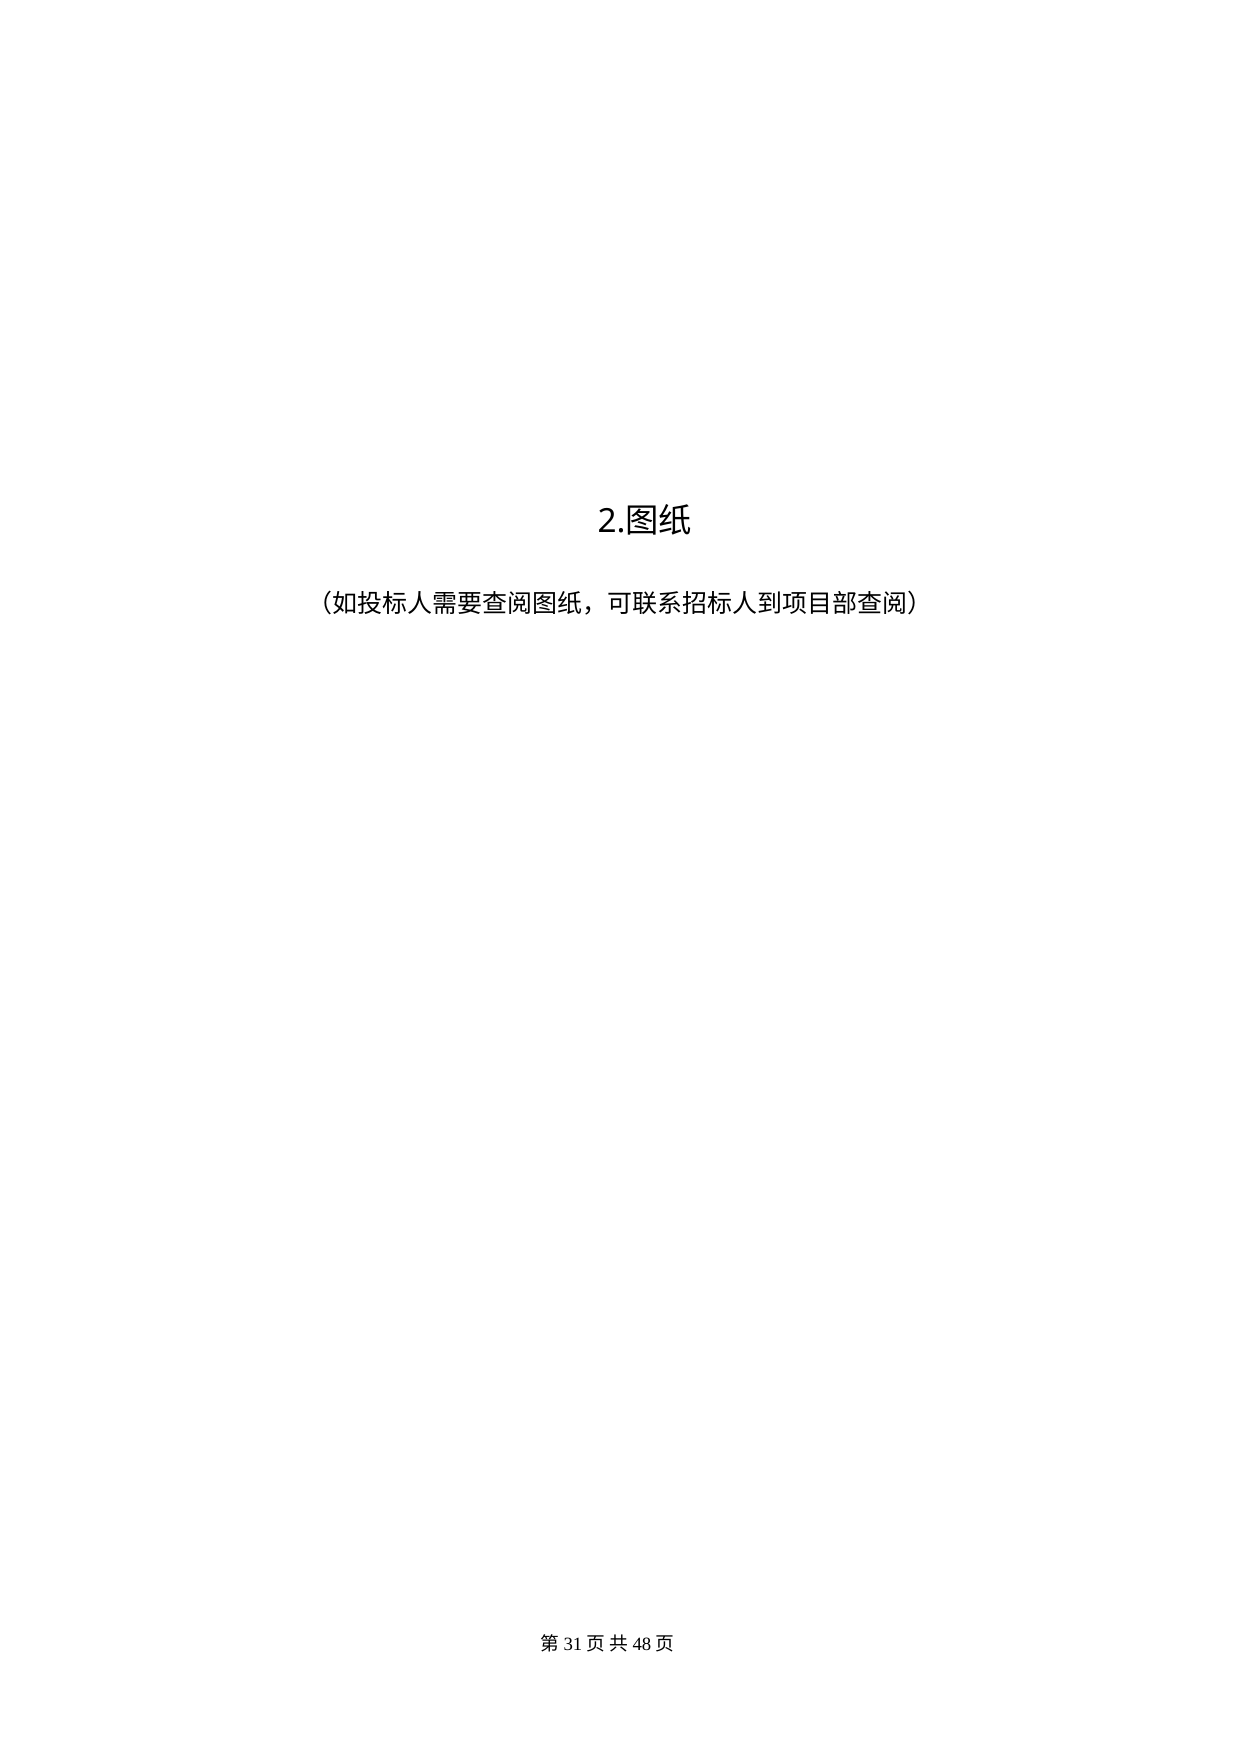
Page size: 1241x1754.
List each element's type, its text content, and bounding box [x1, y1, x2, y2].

text 2.图纸 [237, 486, 1053, 551]
text （如投标人需要查阅图纸，可联系招标人到项目部查阅） [187, 583, 1053, 620]
